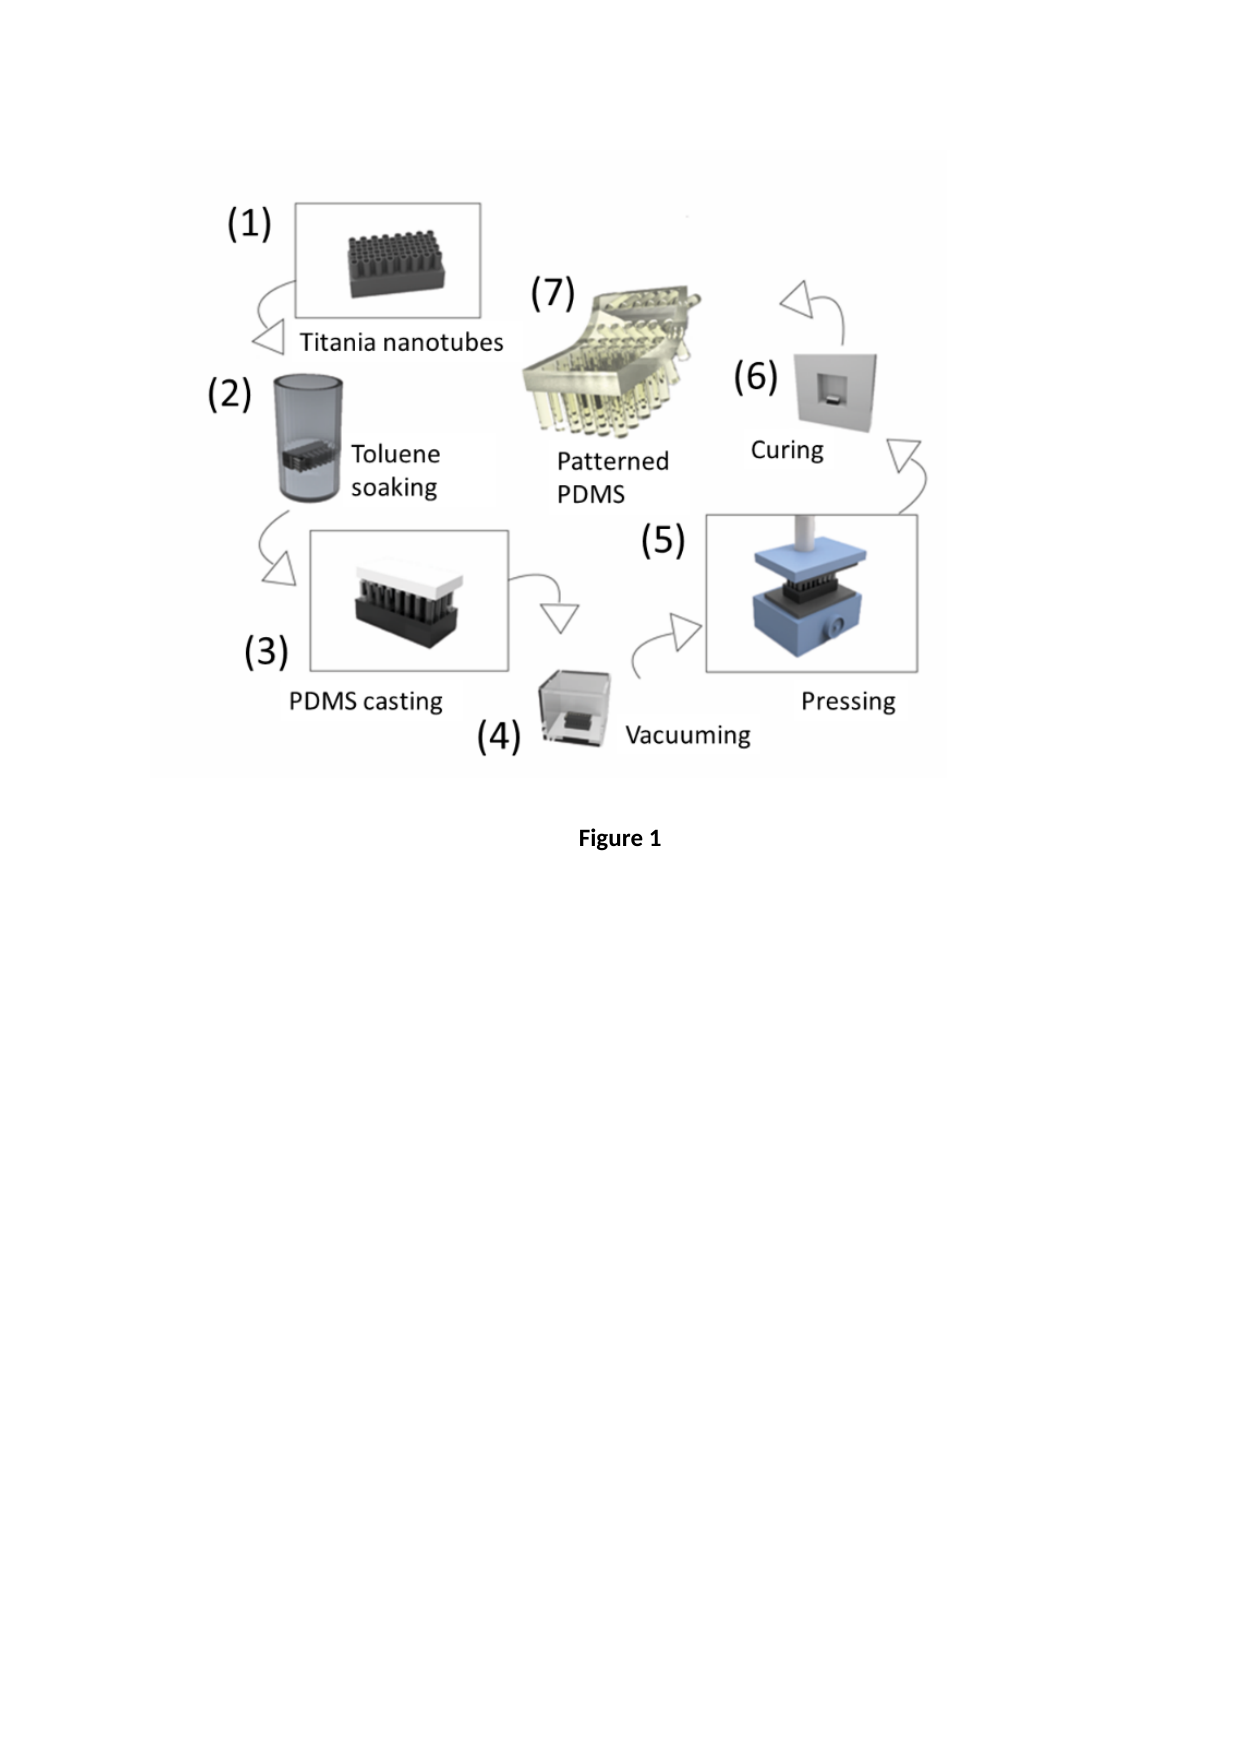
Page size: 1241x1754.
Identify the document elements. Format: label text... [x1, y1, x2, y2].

picture [150, 150, 948, 778]
text Figure 1 [150, 822, 1090, 853]
